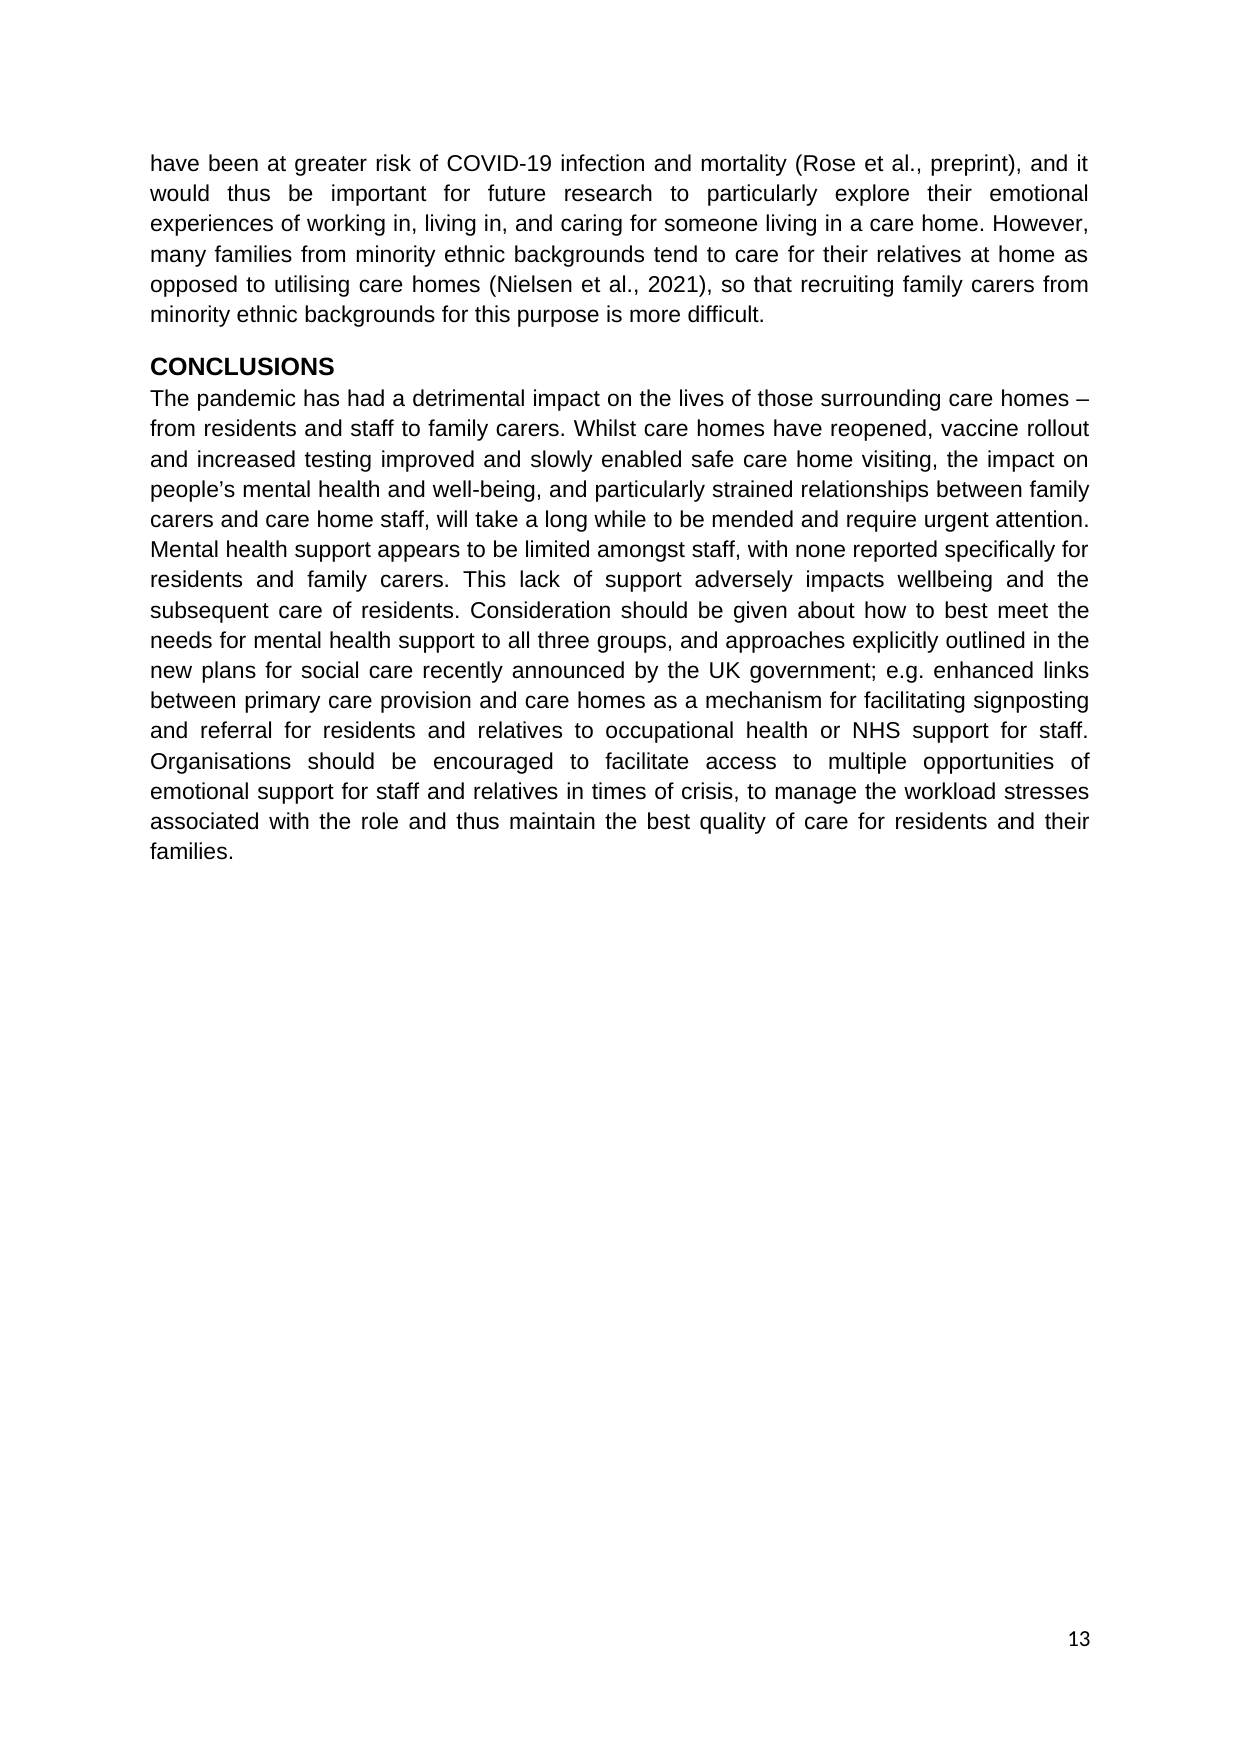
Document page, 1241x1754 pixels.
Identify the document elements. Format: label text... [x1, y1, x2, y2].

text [150, 150, 1090, 327]
text CONCLUSIONS [150, 352, 1090, 381]
text The pandemic has had a detrimental impact on the lives of those surrounding care homes – from residents and staff to family carers. Whilst care homes have reopened, vaccine rollout and increased testing improved and slowly enabled safe care home visiting, the impact on people’s mental health and well-being, and particularly strained relationships between family carers and care home staff, will take a long while to be mended and require urgent attention. Mental health support appears to be limited amongst staff, with none reported specifically for residents and family carers. This lack of support adversely impacts wellbeing and the subsequent care of residents. Consideration should be given about how to best meet the needs for mental health support to all three groups, and approaches explicitly outlined in the new plans for social care recently announced by the UK government; e.g. enhanced links between primary care provision and care homes as a mechanism for facilitating signposting and referral for residents and relatives to occupational health or NHS support for staff. Organisations should be encouraged to facilitate access to multiple opportunities of emotional support for staff and relatives in times of crisis, to manage the workload stresses associated with the role and thus maintain the best quality of care for residents and their families. [150, 385, 1090, 864]
